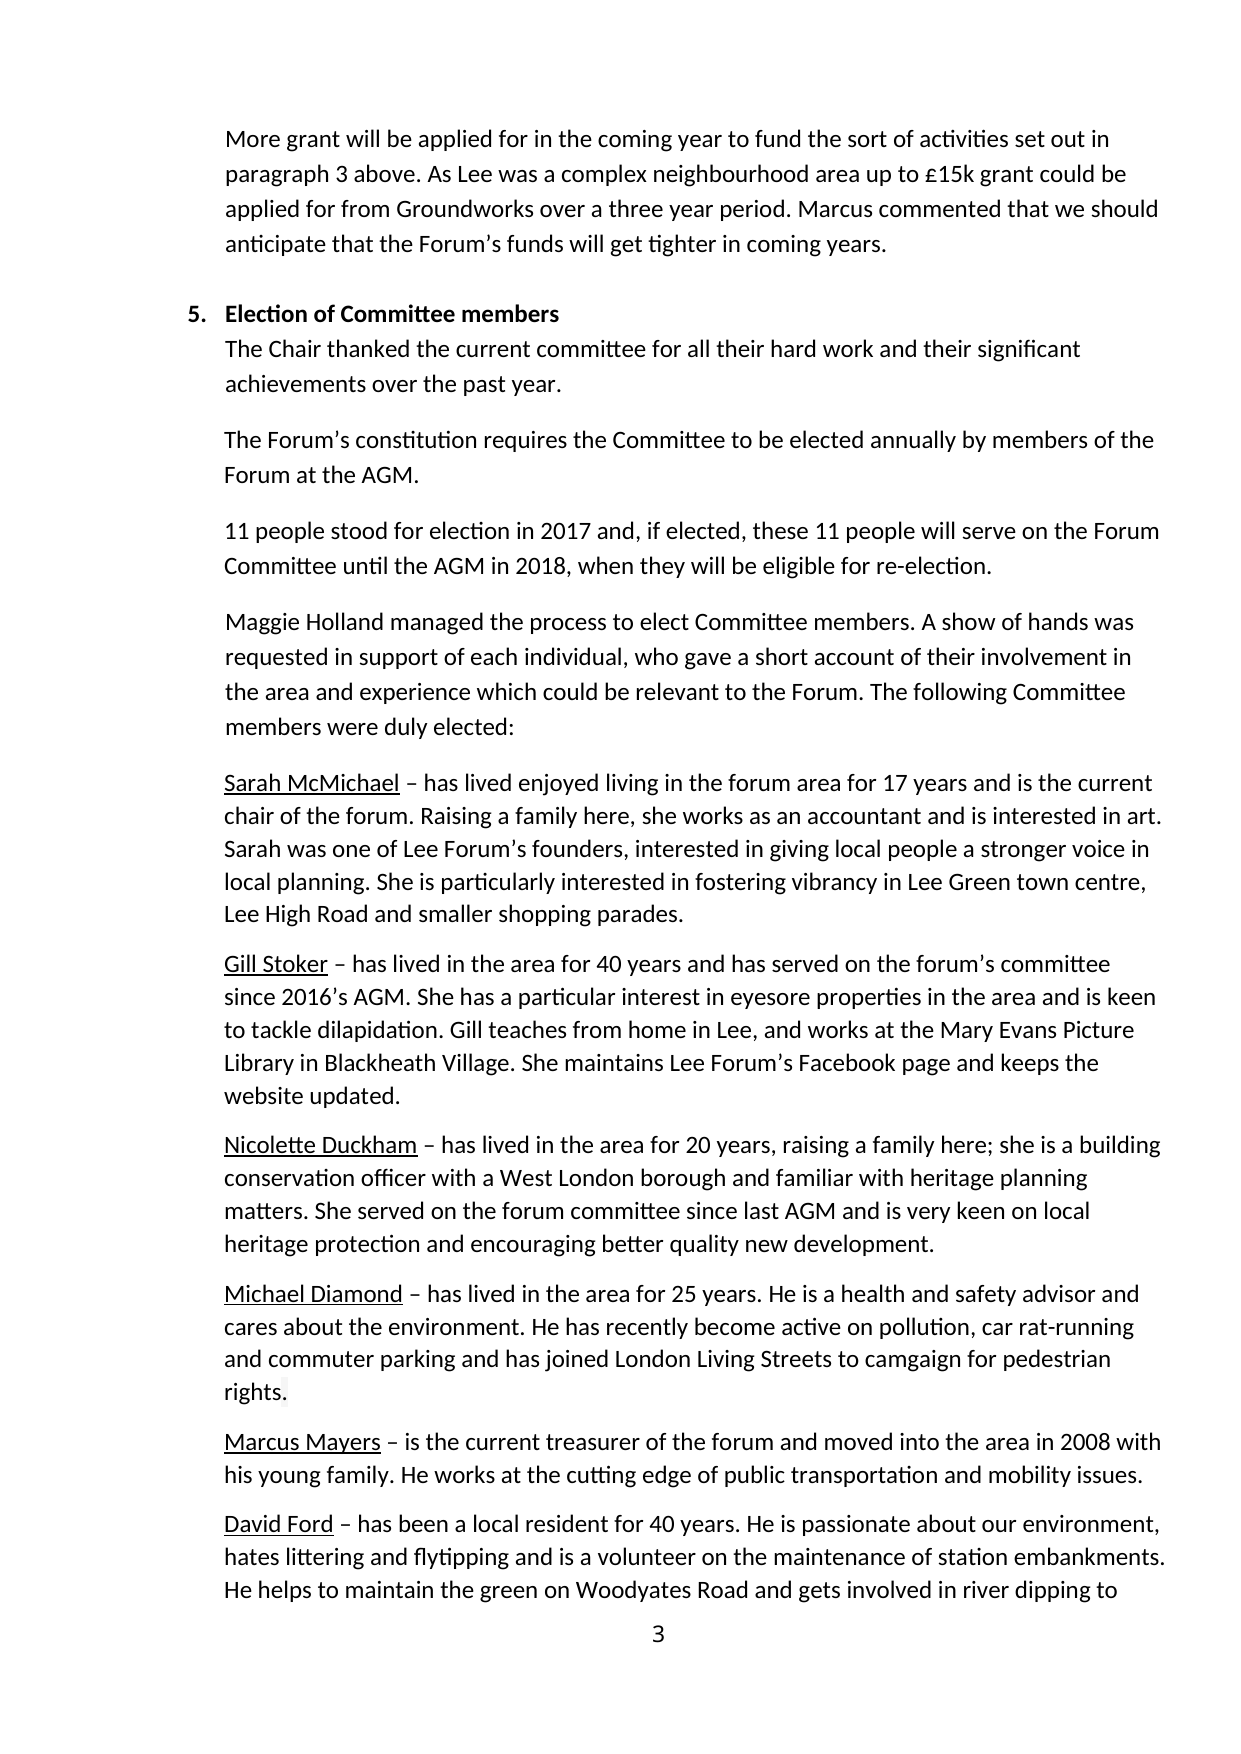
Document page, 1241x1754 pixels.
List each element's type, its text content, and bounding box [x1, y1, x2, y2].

list Election of Committee members [187, 299, 1167, 329]
text Maggie Holland managed the process to elect Committee members. A show of hands was requested in support of each individual, who gave a short account of their involvement in the area and experience which could be relevant to the Forum. The following Committee members were duly elected: [225, 606, 1167, 742]
text The Chair thanked the current committee for all their hard work and their significant achievements over the past year. [225, 334, 1167, 399]
text Gill Stoker – has lived in the area for 40 years and has served on the forum’s committee since 2016’s AGM. She has a particular interest in eyesore properties in the area and is keen to tackle dilapidation. Gill teaches from home in Lee, and works at the Mary Evans Picture Library in Blackheath Village. She maintains Lee Forum’s Facebook page and keeps the website updated. [224, 948, 1167, 1110]
text More grant will be applied for in the coming year to fund the sort of activities set out in paragraph 3 above. As Lee was a complex neighbourhood area up to £15k grant could be applied for from Groundworks over a three year period. Marcus commented that we should anticipate that the Forum’s funds will get tighter in coming years. [225, 124, 1167, 259]
text The Forum’s constitution requires the Committee to be elected annually by members of the Forum at the AGM. [224, 424, 1167, 490]
text Sarah McMichael – has lived enjoyed living in the forum area for 17 years and is the current chair of the forum. Raising a family here, she works as an accountant and is interested in art. Sarah was one of Lee Forum’s founders, interested in giving local people a stronger voice in local planning. She is particularly interested in fostering vibrancy in Lee Green town centre, Lee High Road and smaller shopping parades. [224, 767, 1167, 929]
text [224, 1509, 1167, 1605]
text Michael Diamond – has lived in the area for 25 years. He is a health and safety advisor and cares about the environment. He has recently become active on pollution, car rat-running and commuter parking and has joined London Living Streets to camgaign for pedestrian rights. [224, 1278, 1167, 1407]
text 11 people stood for election in 2017 and, if elected, these 11 people will serve on the Forum Committee until the AGM in 2018, when they will be eligible for re-election. [224, 515, 1167, 581]
text Marcus Mayers – is the current treasurer of the forum and moved into the area in 2008 with his young family. He works at the cutting edge of public transportation and mobility issues. [224, 1426, 1167, 1489]
text Nicolette Duckham – has lived in the area for 20 years, raising a family here; she is a building conservation officer with a West London borough and familiar with heritage planning matters. She served on the forum committee since last AGM and is very keen on local heritage protection and encouraging better quality new development. [224, 1129, 1167, 1259]
